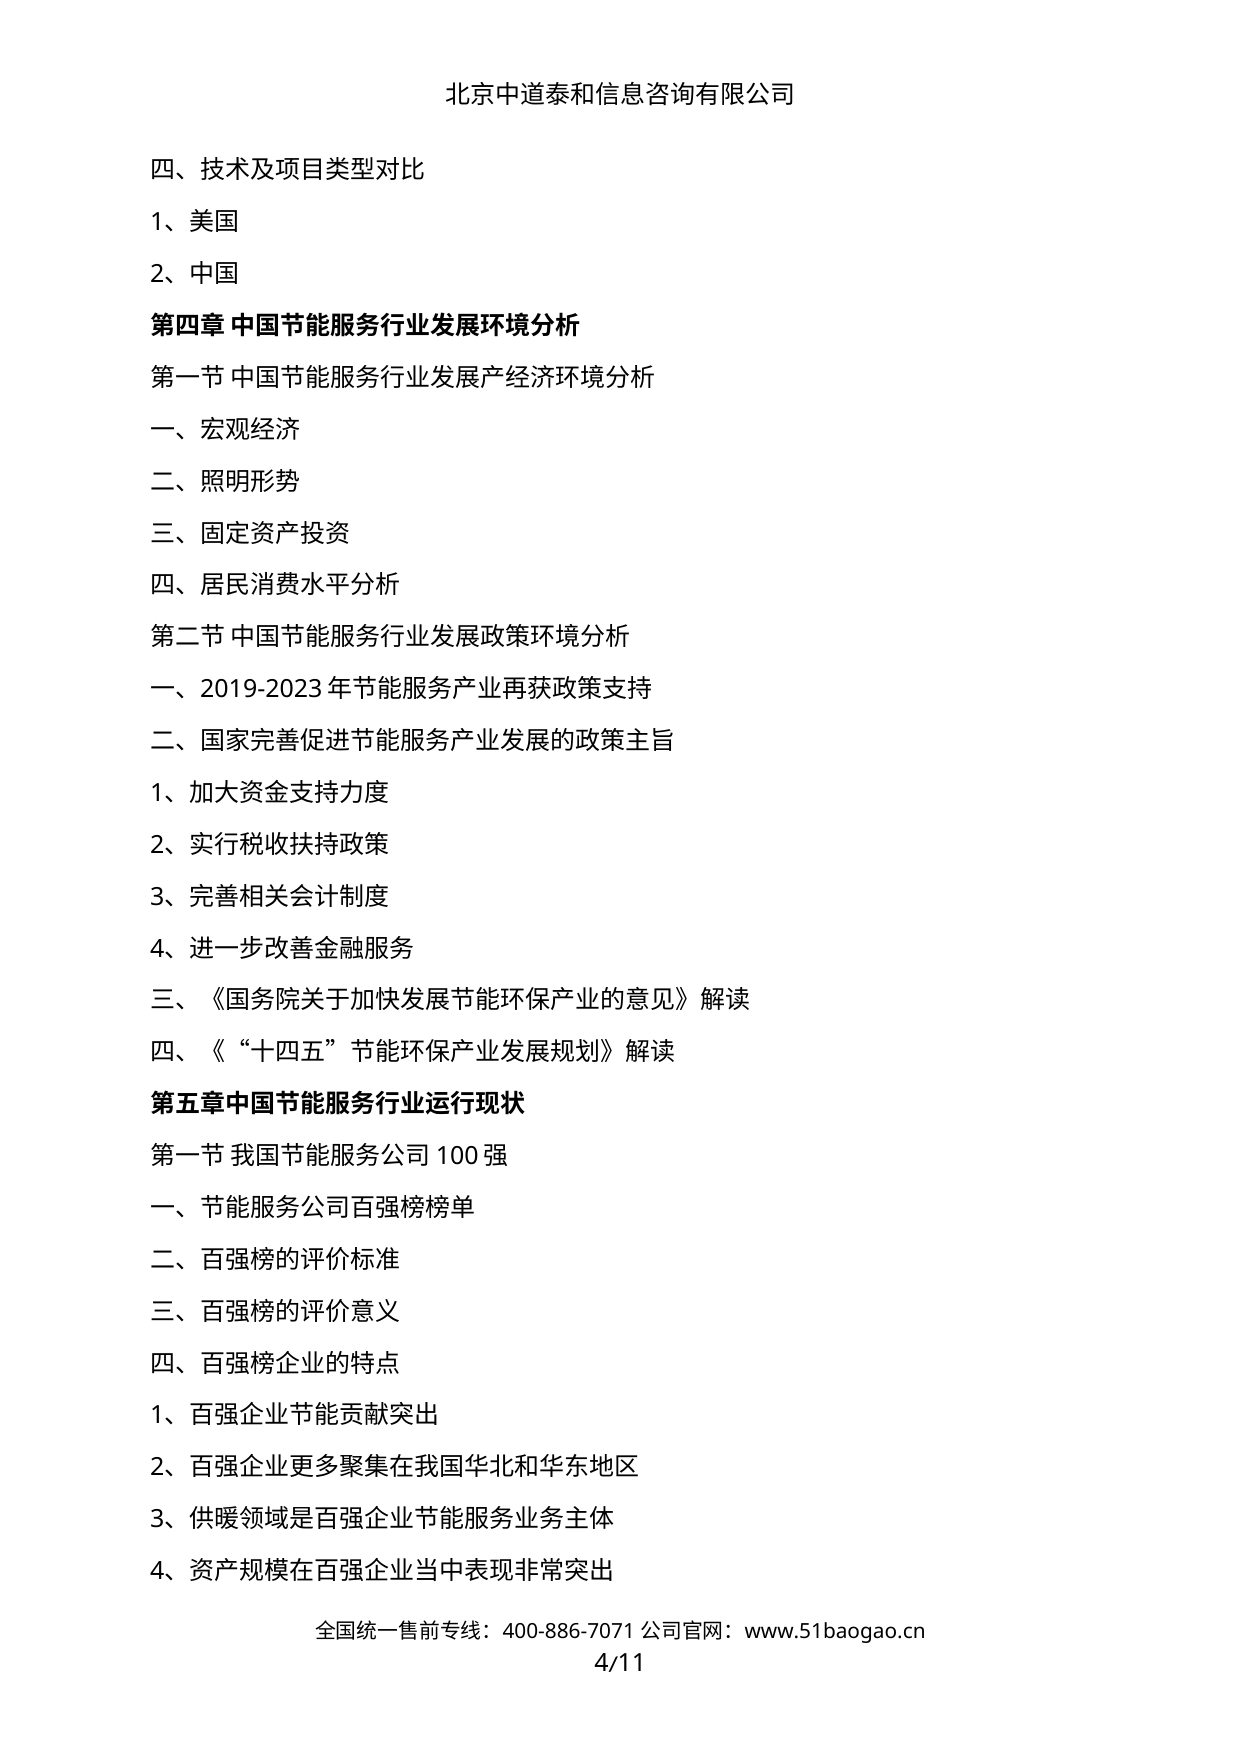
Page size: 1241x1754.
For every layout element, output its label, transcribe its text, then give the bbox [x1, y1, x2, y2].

text 二、百强榜的评价标准 [150, 1239, 1090, 1276]
text 四、技术及项目类型对比 [150, 150, 1090, 186]
text 三、《国务院关于加快发展节能环保产业的意见》解读 [150, 980, 1090, 1016]
text 1、美国 [150, 202, 1090, 238]
text 一、2019-2023年节能服务产业再获政策支持 [150, 669, 1090, 705]
text 第一节 中国节能服务行业发展产经济环境分析 [150, 357, 1090, 394]
text 4、进一步改善金融服务 [150, 928, 1090, 964]
text 一、节能服务公司百强榜榜单 [150, 1187, 1090, 1224]
text 四、《“十四五”节能环保产业发展规划》解读 [150, 1032, 1090, 1068]
text 2、实行税收扶持政策 [150, 824, 1090, 861]
text 2、中国 [150, 254, 1090, 290]
text 4、资产规模在百强企业当中表现非常突出 [150, 1551, 1090, 1587]
text 三、百强榜的评价意义 [150, 1291, 1090, 1327]
text 1、百强企业节能贡献突出 [150, 1395, 1090, 1431]
text 一、宏观经济 [150, 409, 1090, 446]
text 第五章中国节能服务行业运行现状 [150, 1084, 1090, 1120]
text 二、国家完善促进节能服务产业发展的政策主旨 [150, 721, 1090, 757]
text 3、完善相关会计制度 [150, 876, 1090, 912]
text 二、照明形势 [150, 461, 1090, 497]
text 四、居民消费水平分析 [150, 565, 1090, 601]
text 1、加大资金支持力度 [150, 772, 1090, 809]
text 三、固定资产投资 [150, 513, 1090, 549]
text 第二节 中国节能服务行业发展政策环境分析 [150, 617, 1090, 653]
text 第四章 中国节能服务行业发展环境分析 [150, 306, 1090, 342]
text 3、供暖领域是百强企业节能服务业务主体 [150, 1499, 1090, 1535]
text 第一节 我国节能服务公司100强 [150, 1136, 1090, 1172]
text 2、百强企业更多聚集在我国华北和华东地区 [150, 1447, 1090, 1483]
text 四、百强榜企业的特点 [150, 1343, 1090, 1379]
